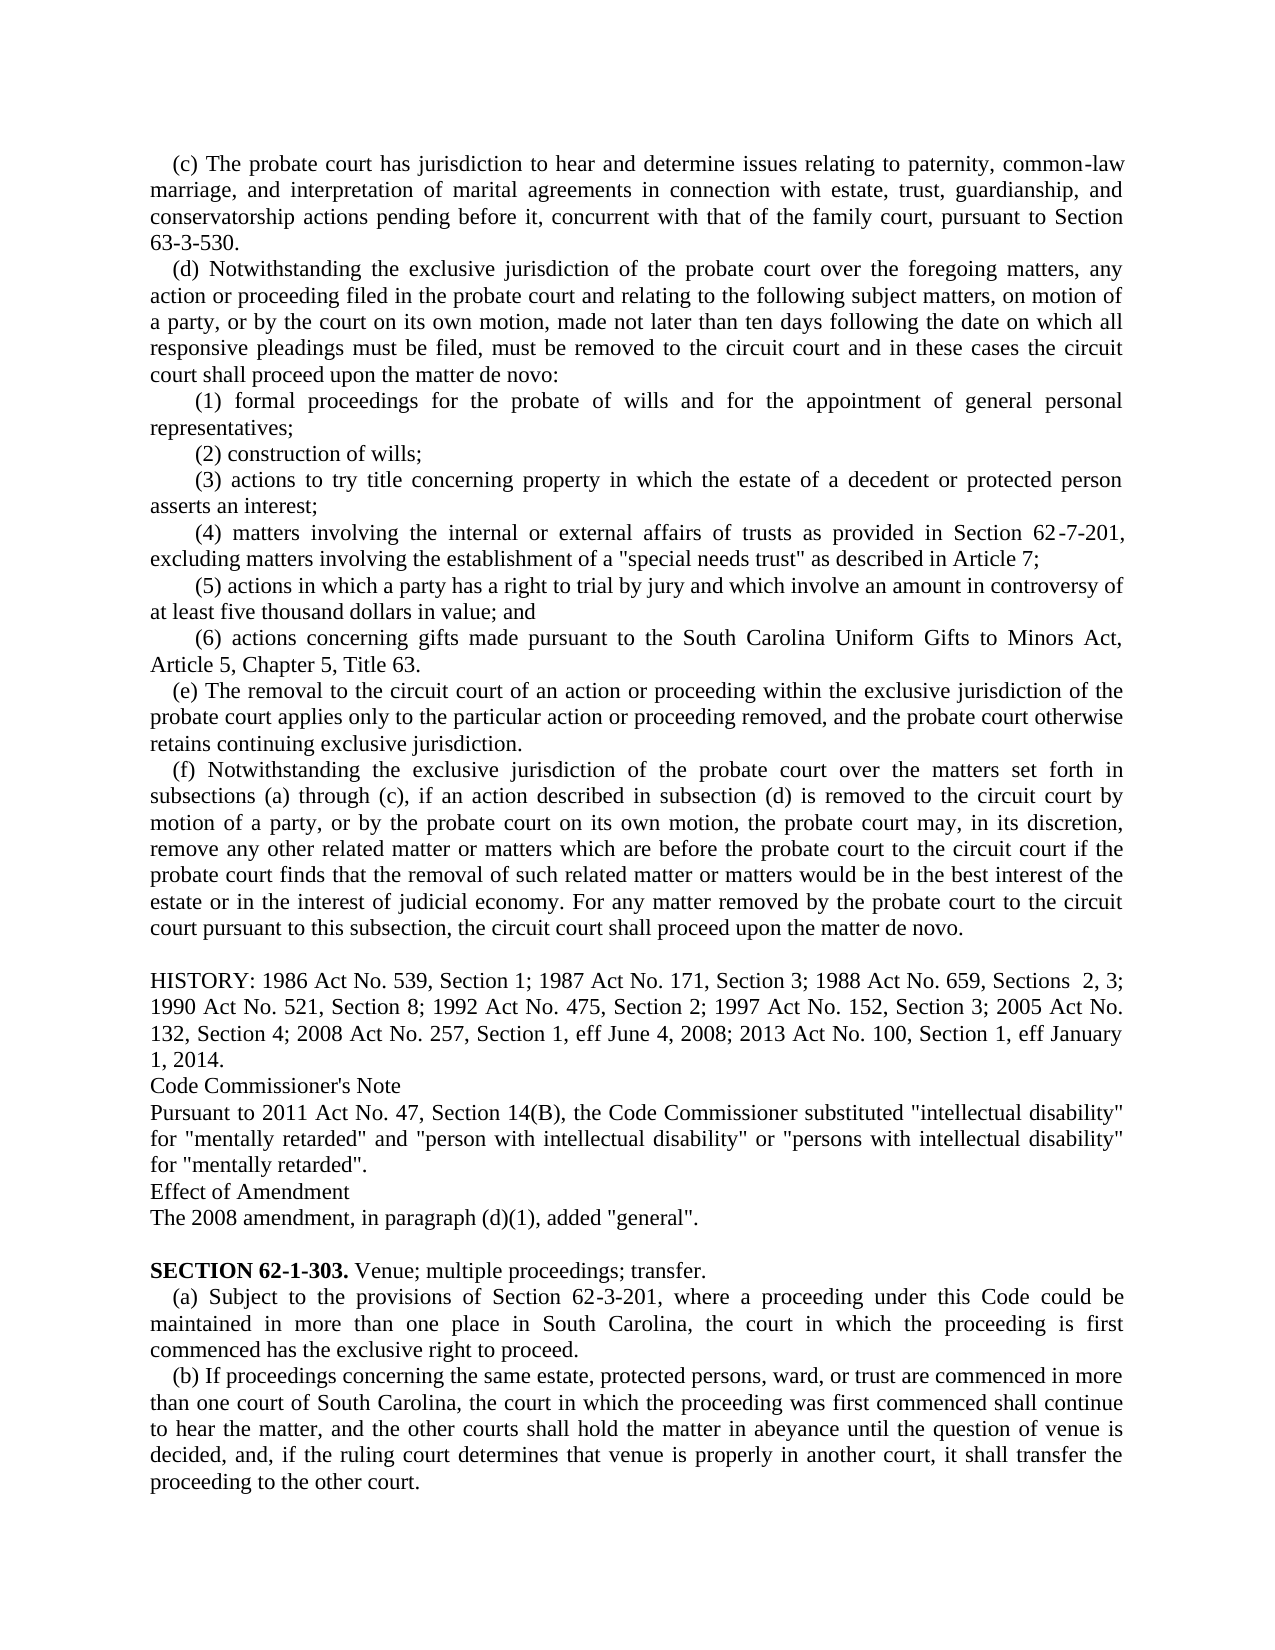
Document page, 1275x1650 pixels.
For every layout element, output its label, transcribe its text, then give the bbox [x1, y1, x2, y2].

text The 2008 amendment, in paragraph (d)(1), added "general". [150, 1204, 1125, 1231]
text (f) Notwithstanding the exclusive jurisdiction of the probate court over the matters set forth in subsections (a) through (c), if an action described in subsection (d) is removed to the circuit court by motion of a party, or by the probate court on its own motion, the probate court may, in its discretion, remove any other related matter or matters which are before the probate court to the circuit court if the probate court finds that the removal of such related matter or matters would be in the best interest of the estate or in the interest of judicial economy. For any matter removed by the probate court to the circuit court pursuant to this subsection, the circuit court shall proceed upon the matter de novo. [150, 756, 1125, 941]
text Effect of Amendment [150, 1178, 1125, 1204]
text (2) construction of wills; [150, 440, 1125, 466]
text (6) actions concerning gifts made pursuant to the South Carolina Uniform Gifts to Minors Act, Article 5, Chapter 5, Title 63. [150, 624, 1125, 677]
text (b) If proceedings concerning the same estate, protected persons, ward, or trust are commenced in more than one court of South Carolina, the court in which the proceeding was first commenced shall continue to hear the matter, and the other courts shall hold the matter in abeyance until the question of venue is decided, and, if the ruling court determines that venue is properly in another court, it shall transfer the proceeding to the other court. [150, 1362, 1125, 1494]
text (c) The probate court has jurisdiction to hear and determine issues relating to paternity, common-law marriage, and interpretation of marital agreements in connection with estate, trust, guardianship, and conservatorship actions pending before it, concurrent with that of the family court, pursuant to Section 63-3-530. [150, 150, 1125, 255]
text HISTORY: 1986 Act No. 539, Section 1; 1987 Act No. 171, Section 3; 1988 Act No. 659, Sections 2, 3; 1990 Act No. 521, Section 8; 1992 Act No. 475, Section 2; 1997 Act No. 152, Section 3; 2005 Act No. 132, Section 4; 2008 Act No. 257, Section 1, eff June 4, 2008; 2013 Act No. 100, Section 1, eff January 1, 2014. [150, 967, 1125, 1072]
text (1) formal proceedings for the probate of wills and for the appointment of general personal representatives; [150, 387, 1125, 440]
text SECTION 62-1-303. Venue; multiple proceedings; transfer. [150, 1257, 1125, 1283]
text (d) Notwithstanding the exclusive jurisdiction of the probate court over the foregoing matters, any action or proceeding filed in the probate court and relating to the following subject matters, on motion of a party, or by the court on its own motion, made not later than ten days following the date on which all responsive pleadings must be filed, must be removed to the circuit court and in these cases the circuit court shall proceed upon the matter de novo: [150, 255, 1125, 387]
text (4) matters involving the internal or external affairs of trusts as provided in Section 62-7-201, excluding matters involving the establishment of a "special needs trust" as described in Article 7; [150, 519, 1125, 572]
text (3) actions to try title concerning property in which the estate of a decedent or protected person asserts an interest; [150, 466, 1125, 519]
text Pursuant to 2011 Act No. 47, Section 14(B), the Code Commissioner substituted "intellectual disability" for "mentally retarded" and "person with intellectual disability" or "persons with intellectual disability" for "mentally retarded". [150, 1099, 1125, 1178]
text (5) actions in which a party has a right to trial by jury and which involve an amount in controversy of at least five thousand dollars in value; and [150, 572, 1125, 624]
text Code Commissioner's Note [150, 1072, 1125, 1099]
text (e) The removal to the circuit court of an action or proceeding within the exclusive jurisdiction of the probate court applies only to the particular action or proceeding removed, and the probate court otherwise retains continuing exclusive jurisdiction. [150, 677, 1125, 756]
text (a) Subject to the provisions of Section 62-3-201, where a proceeding under this Code could be maintained in more than one place in South Carolina, the court in which the proceeding is first commenced has the exclusive right to proceed. [150, 1283, 1125, 1362]
